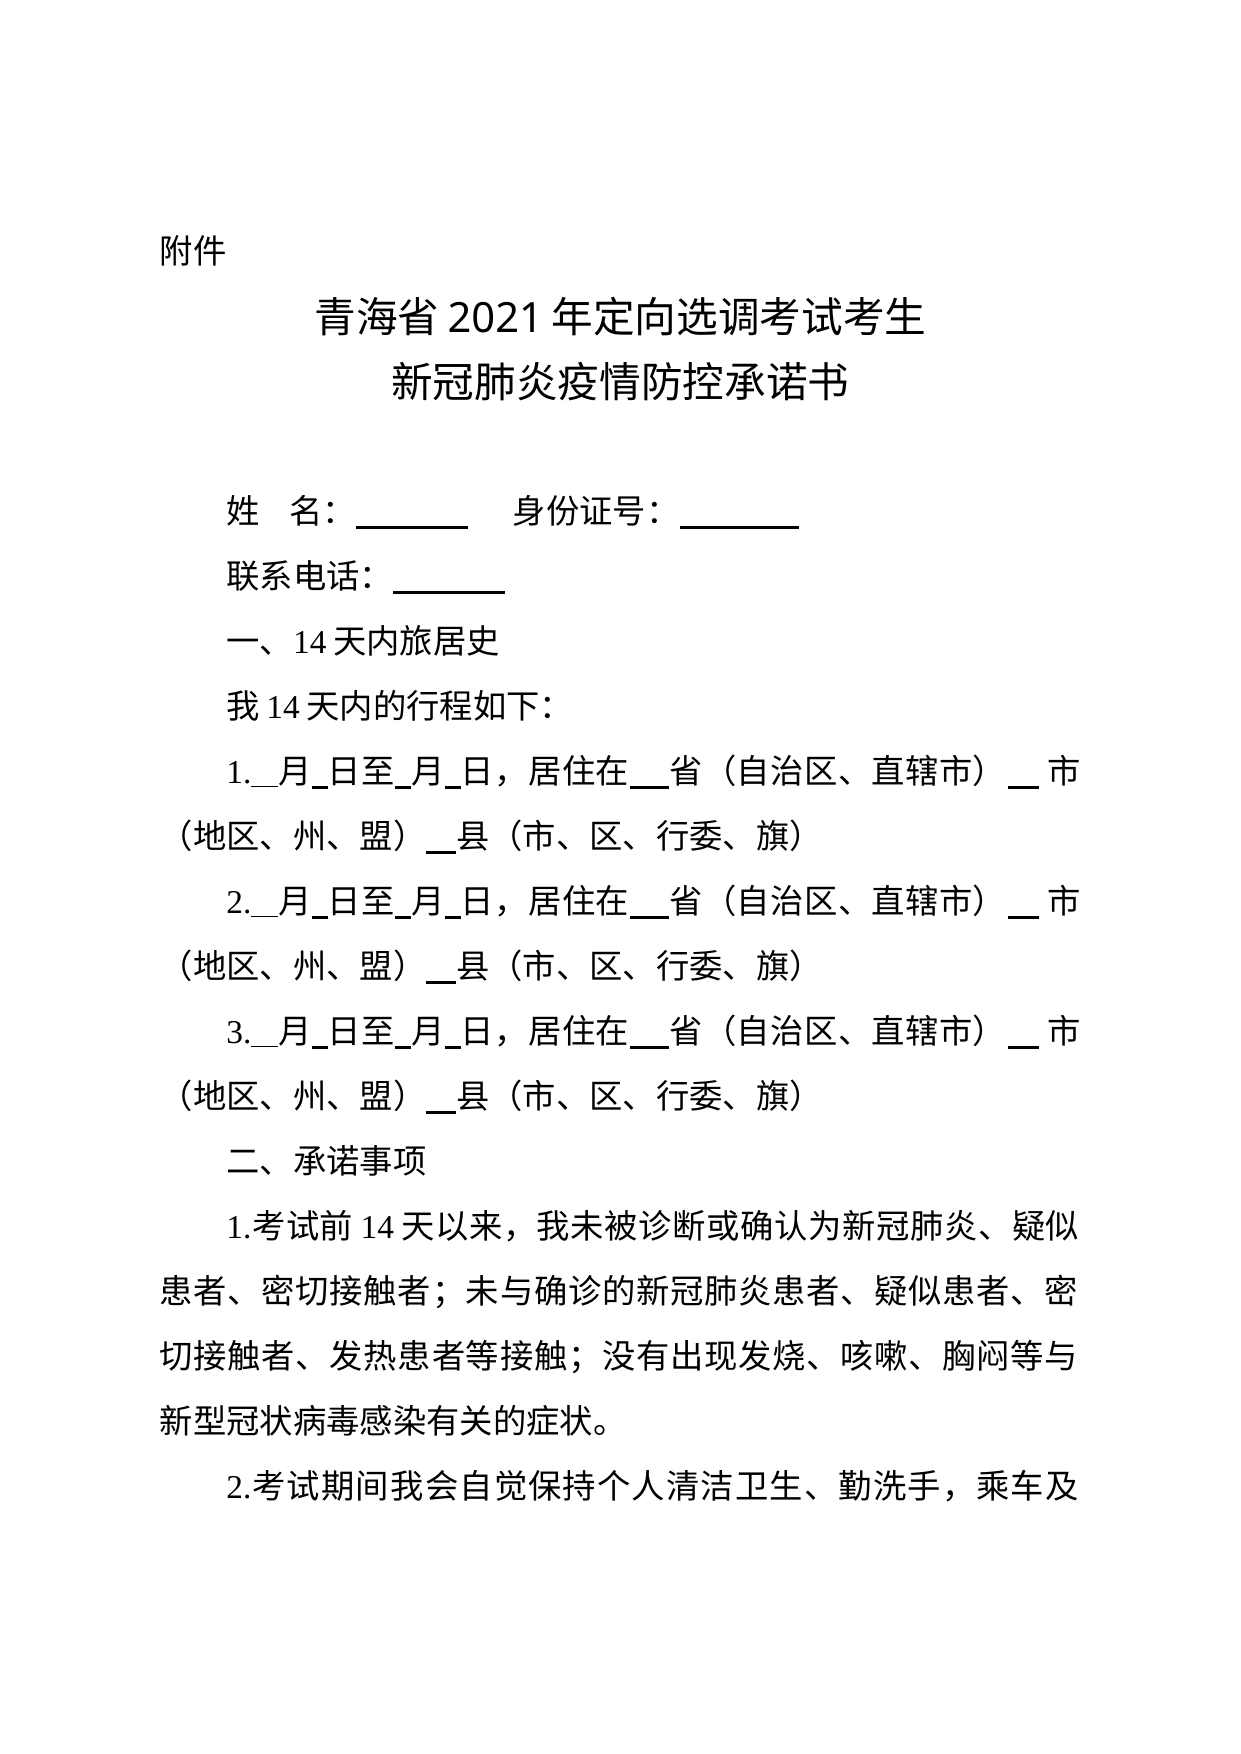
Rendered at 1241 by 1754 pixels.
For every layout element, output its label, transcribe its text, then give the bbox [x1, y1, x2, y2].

text 附件 [159, 217, 1081, 282]
text 1.考试前14天以来，我未被诊断或确认为新冠肺炎、疑似患者、密切接触者；未与确诊的新冠肺炎患者、疑似患者、密切接触者、发热患者等接触；没有出现发烧、咳嗽、胸闷等与新型冠状病毒感染有关的症状。 [159, 1192, 1081, 1452]
text 新冠肺炎疫情防控承诺书 [159, 347, 1081, 412]
text 3. 月 日至 月 日，居住在 省（自治区、直辖市） 市（地区、州、盟） 县（市、区、行委、旗） [159, 997, 1081, 1127]
text 1. 月 日至 月 日，居住在 省（自治区、直辖市） 市（地区、州、盟） 县（市、区、行委、旗） [159, 737, 1081, 867]
text 联系电话： [159, 542, 1081, 607]
text 2. 月 日至 月 日，居住在 省（自治区、直辖市） 市（地区、州、盟） 县（市、区、行委、旗） [159, 867, 1081, 997]
text 姓 名： 身份证号： [159, 477, 1081, 542]
text 二、承诺事项 [159, 1127, 1081, 1192]
text 青海省2021年定向选调考试考生 [159, 282, 1081, 347]
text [159, 1452, 1081, 1517]
text 一、14天内旅居史 [159, 607, 1081, 672]
text 我14天内的行程如下： [159, 672, 1081, 737]
